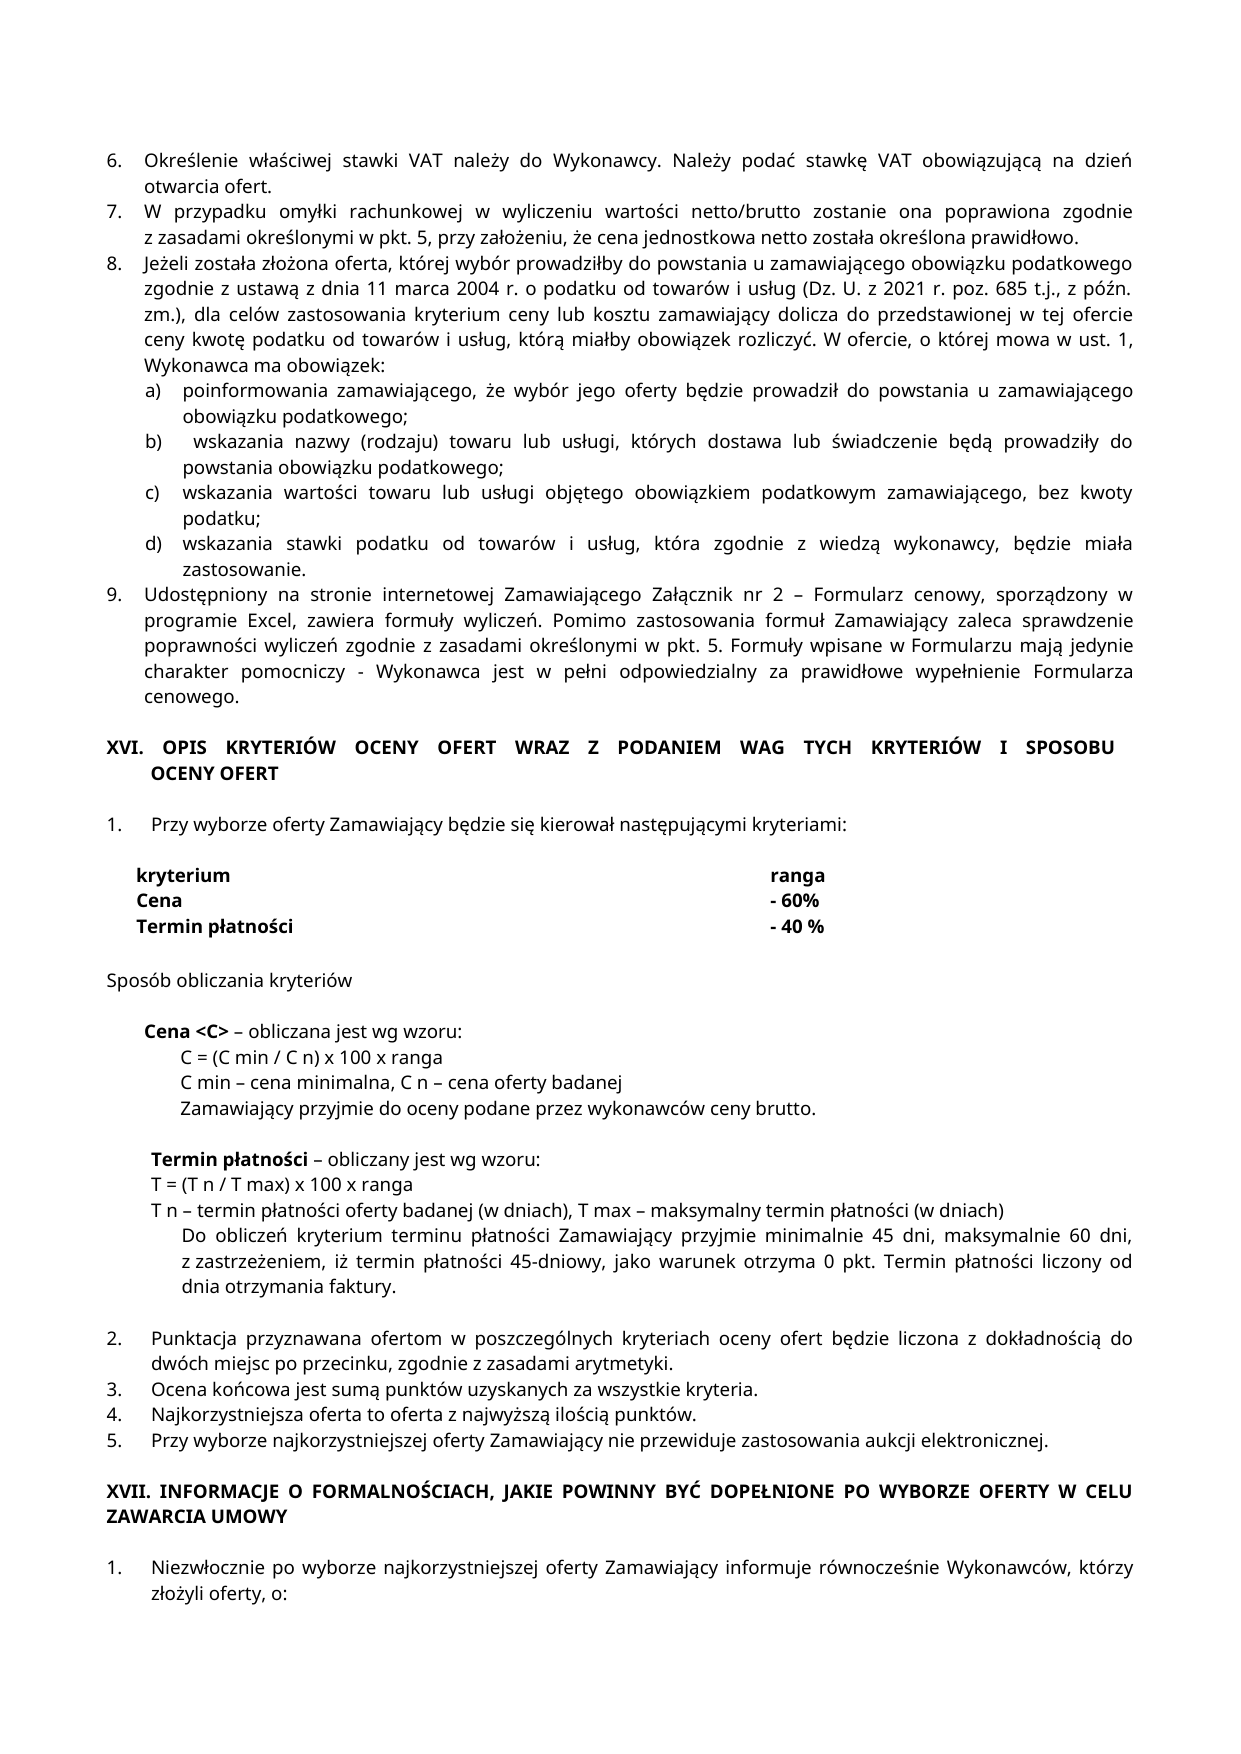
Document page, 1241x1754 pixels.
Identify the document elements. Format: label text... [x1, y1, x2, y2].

list W przypadku omyłki rachunkowej w wyliczeniu wartości netto/brutto zostanie ona poprawiona zgodnie z zasadami określonymi w pkt. 5, przy założeniu, że cena jednostkowa netto została określona prawidłowo. [106, 199, 1134, 250]
list Najkorzystniejsza oferta to oferta z najwyższą ilością punktów. [106, 1401, 1134, 1427]
text Cena <C> – obliczana jest wg wzoru: [144, 1019, 1134, 1044]
list Określenie właściwej stawki VAT należy do Wykonawcy. Należy podać stawkę VAT obowiązującą na dzień otwarcia ofert. [106, 148, 1134, 199]
list Punktacja przyznawana ofertom w poszczególnych kryteriach oceny ofert będzie liczona z dokładnością do dwóch miejsc po przecinku, zgodnie z zasadami arytmetyki. [106, 1325, 1134, 1376]
list Jeżeli została złożona oferta, której wybór prowadziłby do powstania u zamawiającego obowiązku podatkowego zgodnie z ustawą z dnia 11 marca 2004 r. o podatku od towarów i usług (Dz. U. z 2021 r. poz. 685 t.j., z późn. zm.), dla celów zastosowania kryterium ceny lub kosztu zamawiający dolicza do przedstawionej w tej ofercie ceny kwotę podatku od towarów i usług, którą miałby obowiązek rozliczyć. W ofercie, o której mowa w ust. 1, Wykonawca ma obowiązek: [106, 250, 1134, 377]
text Sposób obliczania kryteriów [106, 968, 1134, 993]
list Niezwłocznie po wyborze najkorzystniejszej oferty Zamawiający informuje równocześnie Wykonawców, którzy złożyli oferty, o: [106, 1554, 1134, 1606]
text XVII. Informacje o formalnościach, jakie powinny być dopełnione po wyborze oferty w celu zawarcia umowy [106, 1478, 1134, 1529]
list wskazania wartości towaru lub usługi objętego obowiązkiem podatkowym zamawiającego, bez kwoty podatku; [145, 479, 1134, 531]
text T n – termin płatności oferty badanej (w dniach), T max – maksymalny termin płatności (w dniach) [151, 1197, 1134, 1223]
list Udostępniony na stronie internetowej Zamawiającego Załącznik nr 2 – Formularz cenowy, sporządzony w programie Excel, zawiera formuły wyliczeń. Pomimo zastosowania formuł Zamawiający zaleca sprawdzenie poprawności wyliczeń zgodnie z zasadami określonymi w pkt. 5. Formuły wpisane w Formularzu mają jedynie charakter pomocniczy - Wykonawca jest w pełni odpowiedzialny za prawidłowe wypełnienie Formularza cenowego. [106, 582, 1134, 709]
text XVI. OPIS KRYTERIÓW OCENY OFERT wraz z podaniem wag tych kryteriów i sposobu oceny ofert [106, 735, 1134, 786]
list kryterium ranga [136, 862, 1134, 888]
list Przy wyborze najkorzystniejszej oferty Zamawiający nie przewiduje zastosowania aukcji elektronicznej. [106, 1427, 1134, 1452]
text C min – cena minimalna, C n – cena oferty badanej [180, 1070, 1134, 1095]
text Do obliczeń kryterium terminu płatności Zamawiający przyjmie minimalnie 45 dni, maksymalnie 60 dni, z zastrzeżeniem, iż termin płatności 45-dniowy, jako warunek otrzyma 0 pkt. Termin płatności liczony od dnia otrzymania faktury. [181, 1223, 1134, 1299]
text Termin płatności - 40 % [106, 913, 1134, 939]
text Cena - 60% [136, 888, 1134, 913]
list Ocena końcowa jest sumą punktów uzyskanych za wszystkie kryteria. [106, 1376, 1134, 1401]
text T = (T n / T max) x 100 x ranga [151, 1172, 1134, 1197]
text Zamawiający przyjmie do oceny podane przez wykonawców ceny brutto. [180, 1095, 1134, 1121]
text C = (C min / C n) x 100 x ranga [180, 1044, 1134, 1070]
list wskazania stawki podatku od towarów i usług, która zgodnie z wiedzą wykonawcy, będzie miała zastosowanie. [145, 531, 1134, 582]
list poinformowania zamawiającego, że wybór jego oferty będzie prowadził do powstania u zamawiającego obowiązku podatkowego; [145, 377, 1134, 428]
text Termin płatności – obliczany jest wg wzoru: [151, 1146, 1134, 1172]
list wskazania nazwy (rodzaju) towaru lub usługi, których dostawa lub świadczenie będą prowadziły do powstania obowiązku podatkowego; [145, 428, 1134, 479]
list Przy wyborze oferty Zamawiający będzie się kierował następującymi kryteriami: [106, 811, 1134, 837]
